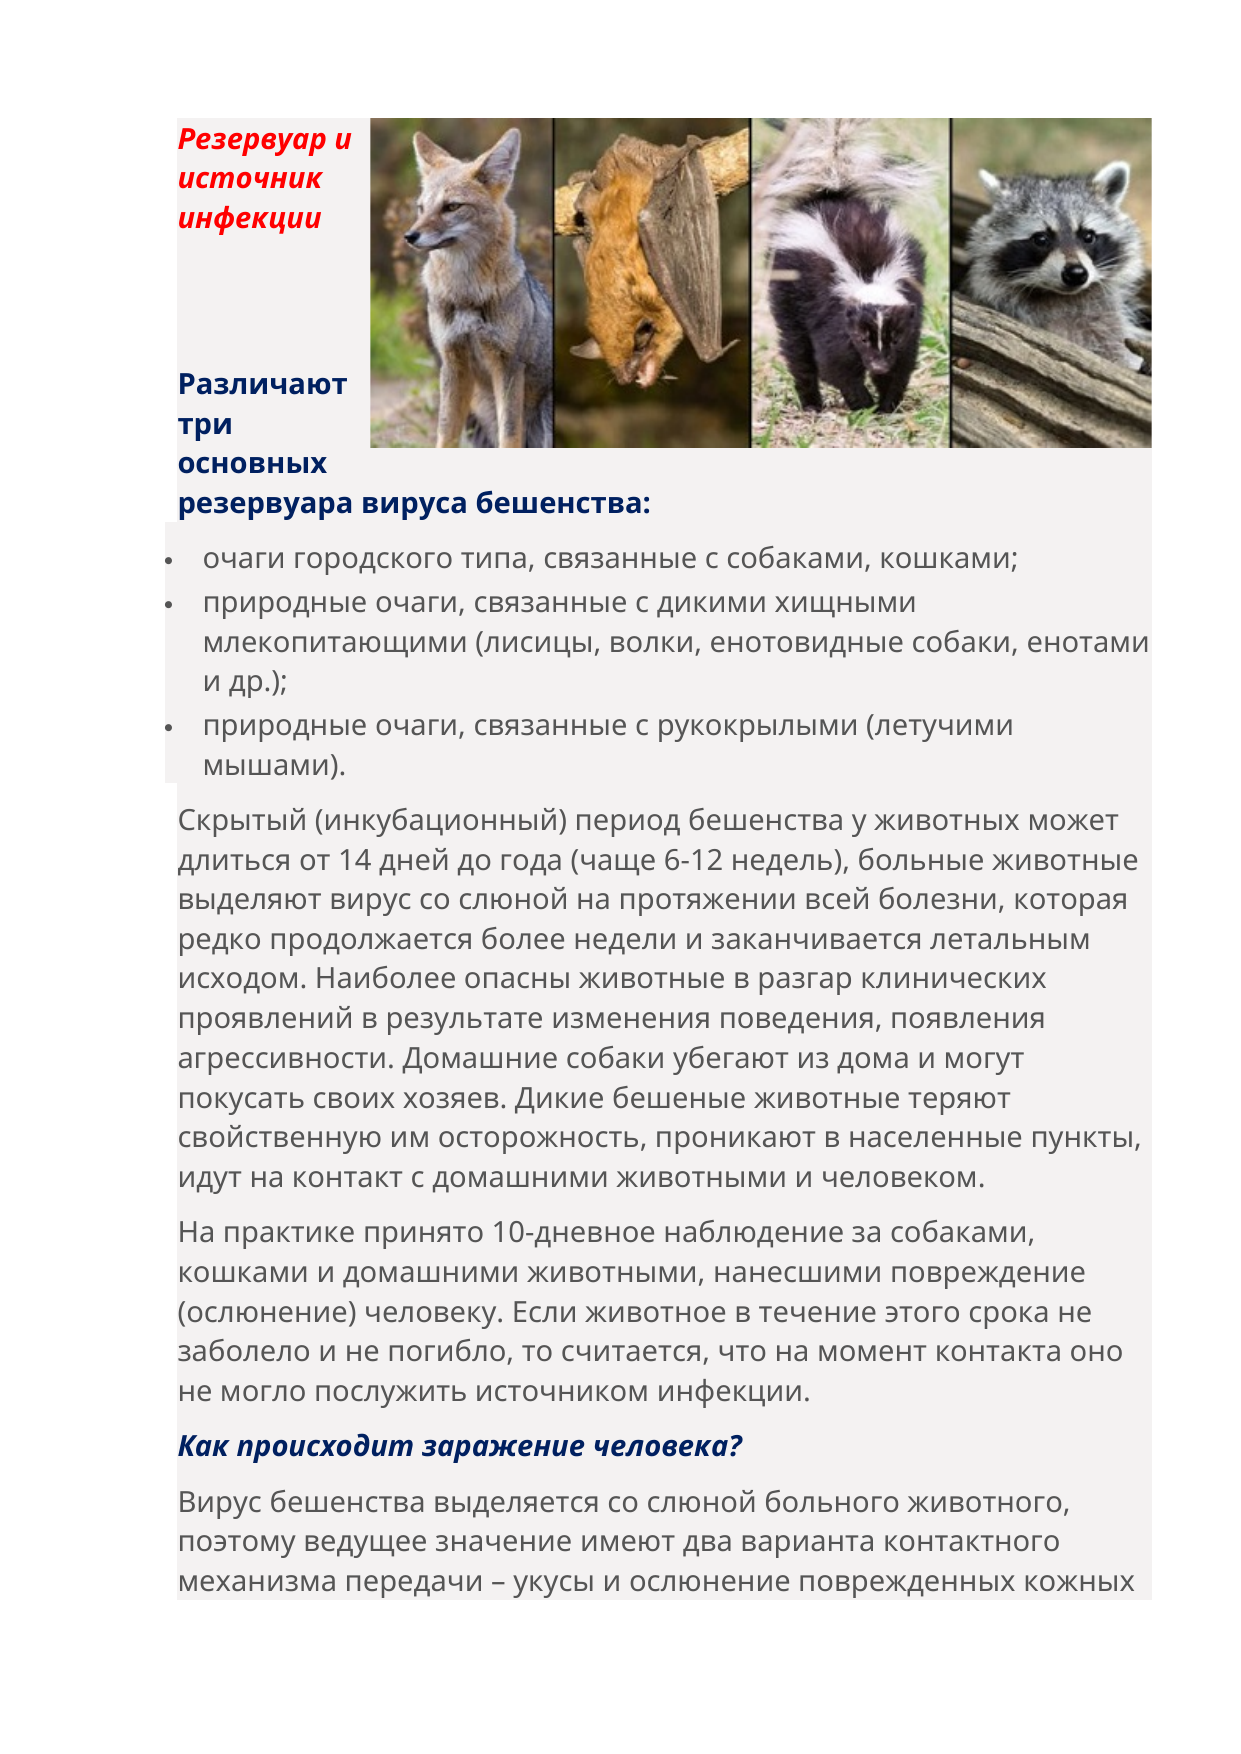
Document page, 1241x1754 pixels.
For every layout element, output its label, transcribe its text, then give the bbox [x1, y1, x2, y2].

list природные очаги, связанные с рукокрылыми (летучими мышами). [165, 704, 1152, 783]
text Различают три основных резервуара вируса бешенства: [177, 363, 1152, 522]
text Резервуар и источник инфекции [177, 118, 370, 237]
list очаги городского типа, связанные с собаками, кошками; [165, 538, 1152, 577]
text Как происходит заражение человека? [177, 1426, 1152, 1465]
text На практике принято 10-дневное наблюдение за собаками, кошками и домашними животными, нанесшими повреждение (ослюнение) человеку. Если животное в течение этого срока не заболело и не погибло, то считается, что на момент контакта оно не могло послужить источником инфекции. [177, 1212, 1152, 1410]
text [177, 1481, 1152, 1600]
picture [370, 118, 1152, 448]
list природные очаги, связанные с дикими хищными млекопитающими (лисицы, волки, енотовидные собаки, енотами и др.); [165, 581, 1152, 700]
text Скрытый (инкубационный) период бешенства у животных может длиться от 14 дней до года (чаще 6-12 недель), больные животные выделяют вирус со слюной на протяжении всей болезни, которая редко продолжается более недели и заканчивается летальным исходом. Наиболее опасны животные в разгар клинических проявлений в результате изменения поведения, появления агрессивности. Домашние собаки убегают из дома и могут покусать своих хозяев. Дикие бешеные животные теряют свойственную им осторожность, проникают в населенные пункты, идут на контакт с домашними животными и человеком. [177, 799, 1152, 1196]
